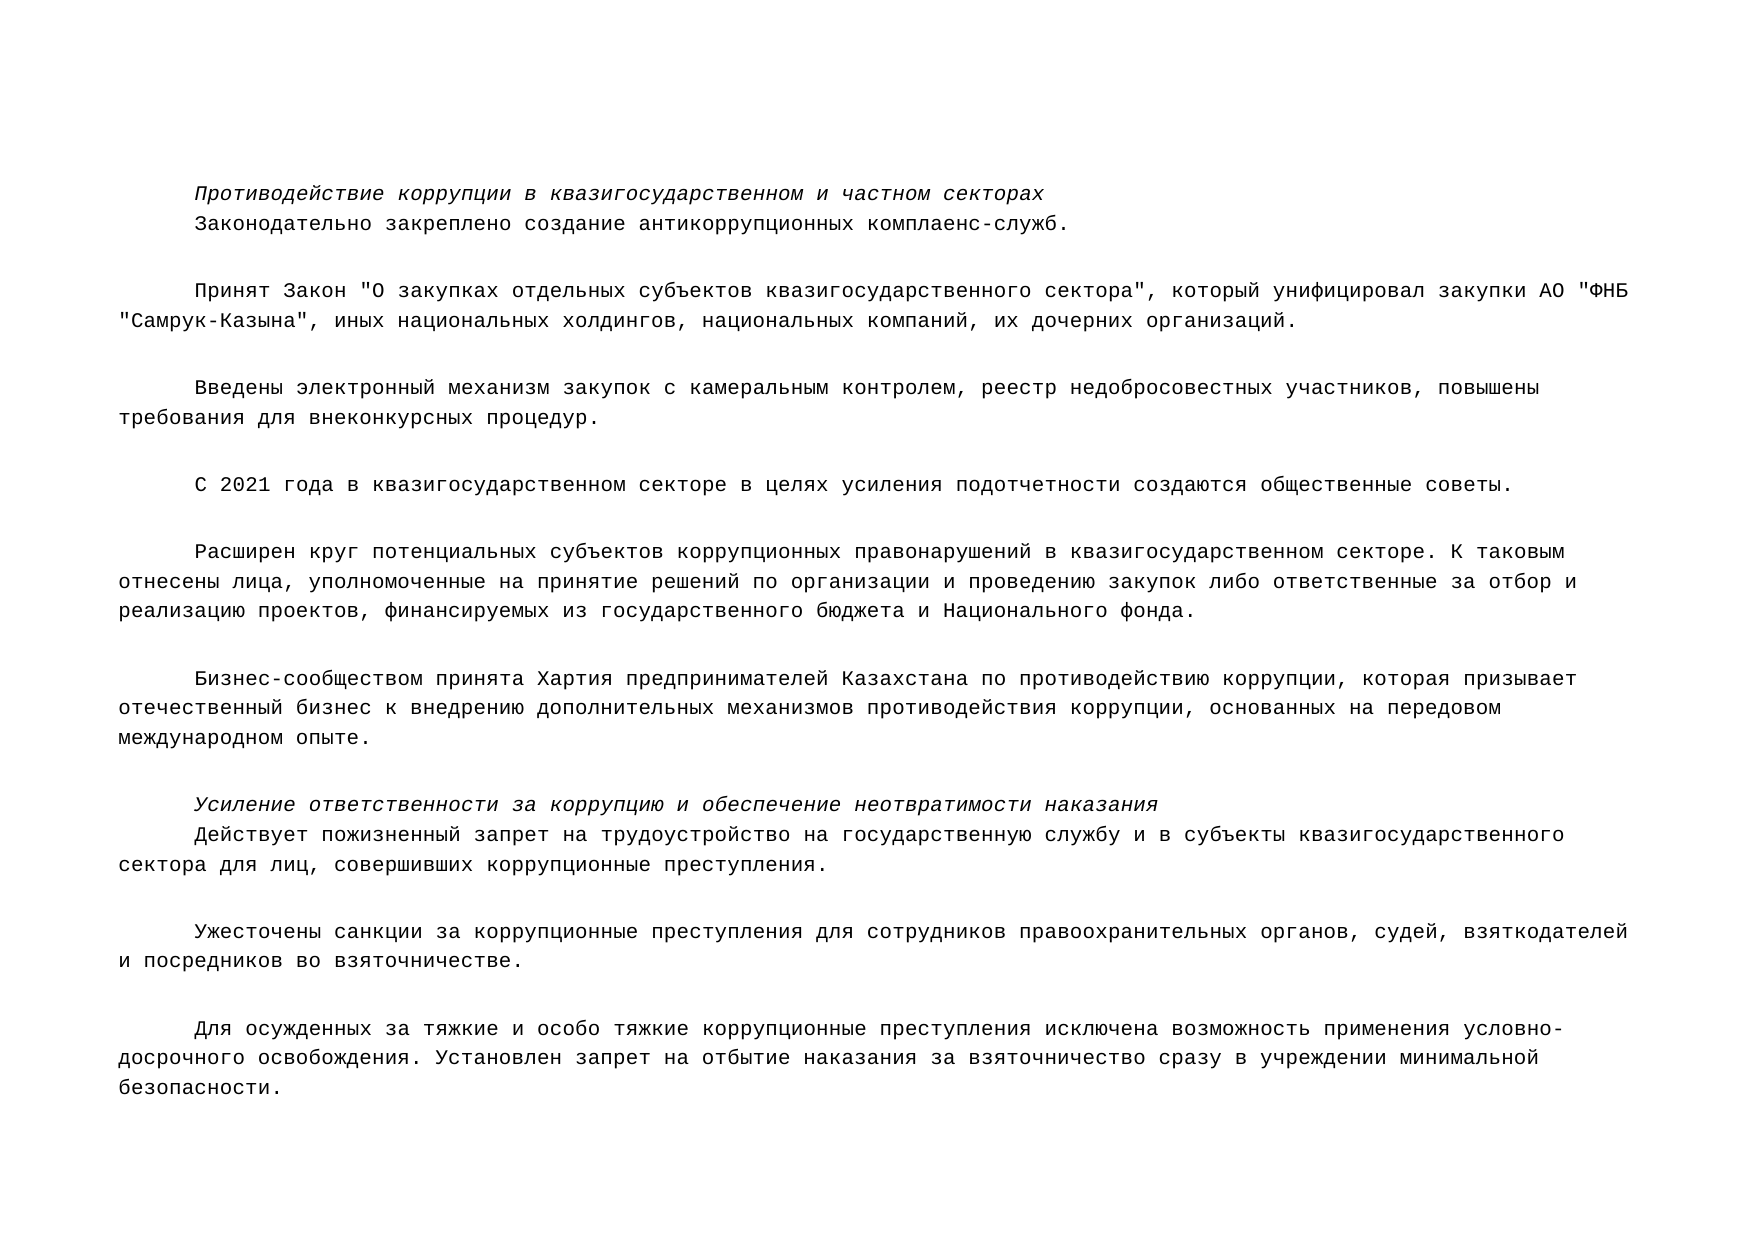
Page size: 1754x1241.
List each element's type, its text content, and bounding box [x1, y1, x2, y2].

text Для осужденных за тяжкие и особо тяжкие коррупционные преступления исключена возможность применения условно-досрочного освобождения. Установлен запрет на отбытие наказания за взяточничество сразу в учреждении минимальной безопасности. [118, 1012, 1636, 1101]
text С 2021 года в квазигосударственном секторе в целях усиления подотчетности создаются общественные советы. [118, 468, 1636, 497]
text Принят Закон "О закупках отдельных субъектов квазигосударственного сектора", который унифицировал закупки АО "ФНБ "Самрук-Казына", иных национальных холдингов, национальных компаний, их дочерних организаций. [118, 274, 1636, 333]
text Действует пожизненный запрет на трудоустройство на государственную службу и в субъекты квазигосударственного сектора для лиц, совершивших коррупционные преступления. [118, 818, 1636, 877]
text Законодательно закреплено создание антикоррупционных комплаенс-служб. [118, 207, 1636, 237]
text Ужесточены санкции за коррупционные преступления для сотрудников правоохранительных органов, судей, взяткодателей и посредников во взяточничестве. [118, 915, 1636, 974]
text Противодействие коррупции в квазигосударственном и частном секторах [118, 177, 1636, 207]
text Усиление ответственности за коррупцию и обеспечение неотвратимости наказания [118, 788, 1636, 818]
text Введены электронный механизм закупок с камеральным контролем, реестр недобросовестных участников, повышены требования для внеконкурсных процедур. [118, 371, 1636, 430]
text Расширен круг потенциальных субъектов коррупционных правонарушений в квазигосударственном секторе. К таковым отнесены лица, уполномоченные на принятие решений по организации и проведению закупок либо ответственные за отбор и реализацию проектов, финансируемых из государственного бюджета и Национального фонда. [118, 535, 1636, 624]
text Бизнес-сообществом принята Хартия предпринимателей Казахстана по противодействию коррупции, которая призывает отечественный бизнес к внедрению дополнительных механизмов противодействия коррупции, основанных на передовом международном опыте. [118, 662, 1636, 751]
